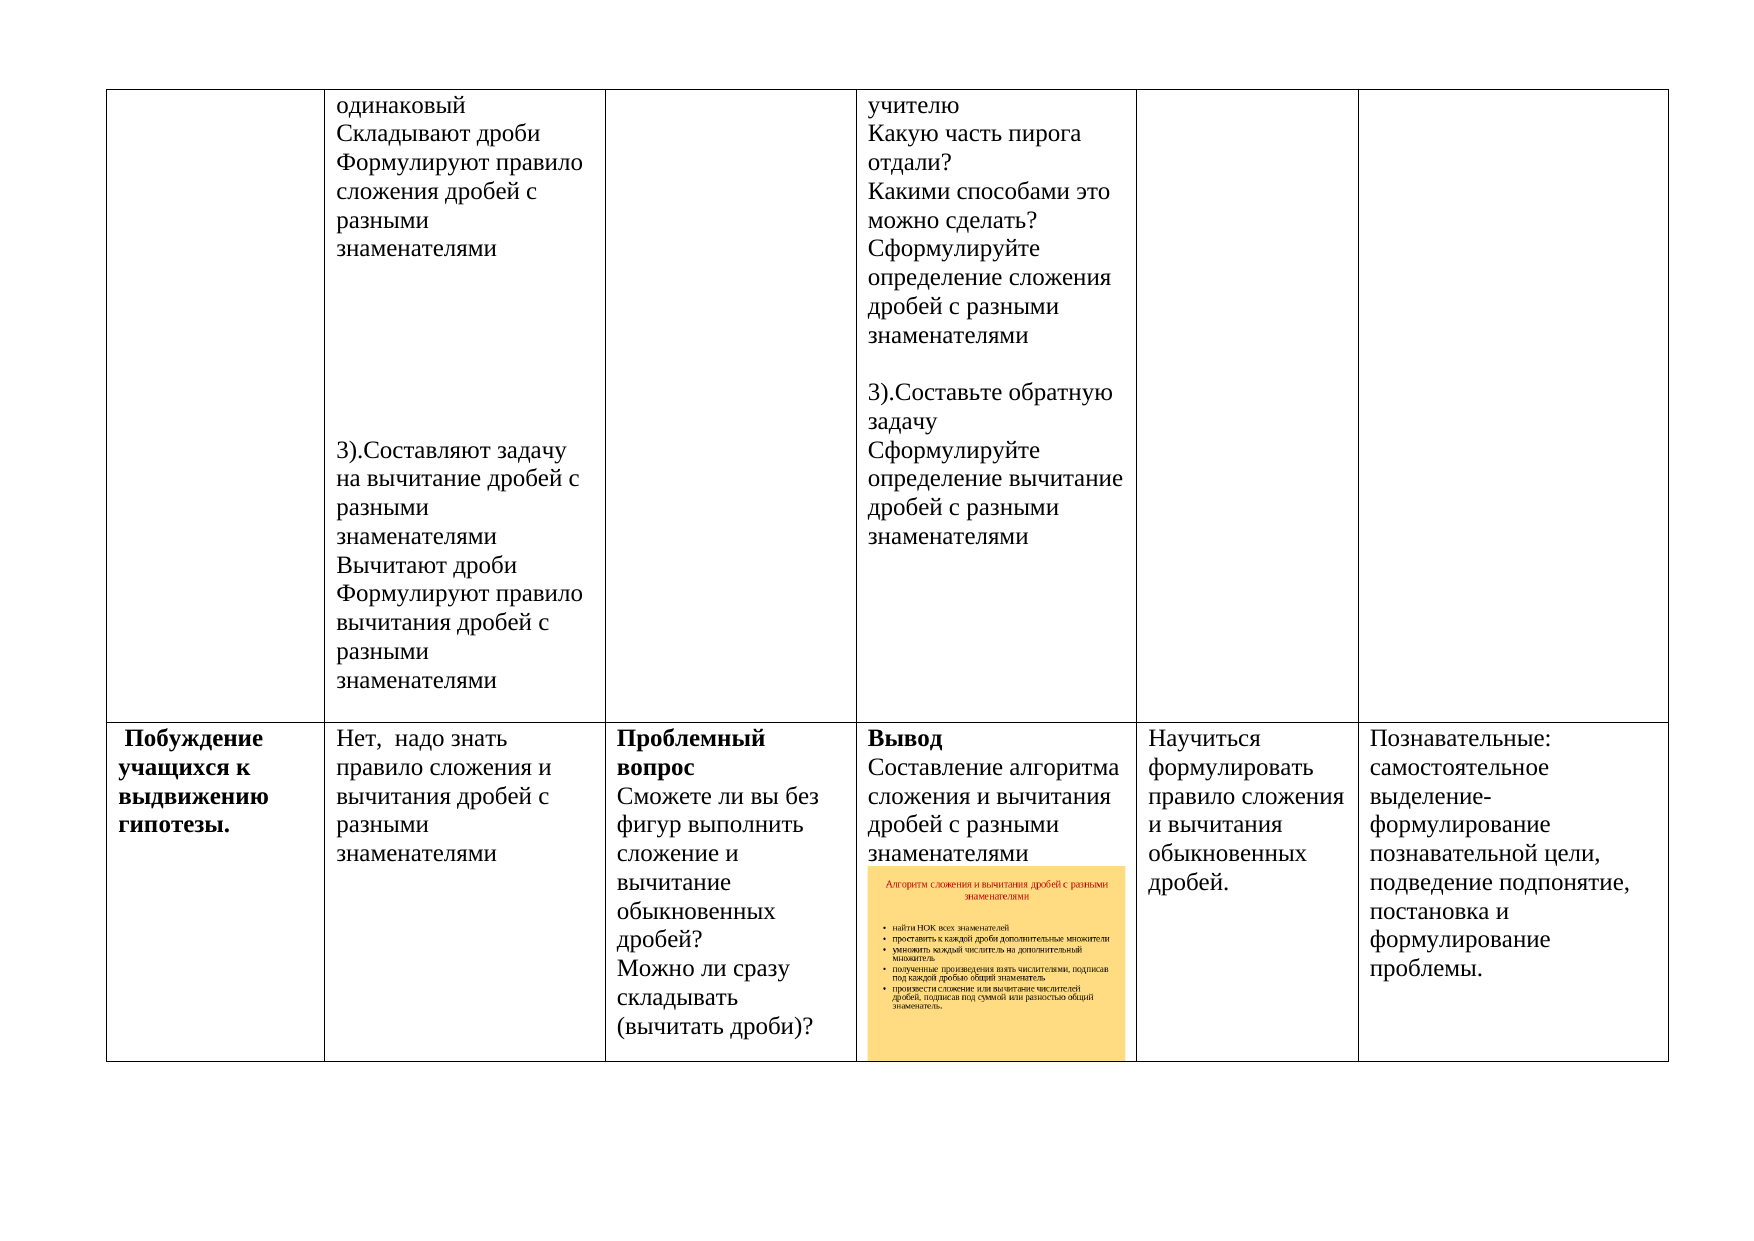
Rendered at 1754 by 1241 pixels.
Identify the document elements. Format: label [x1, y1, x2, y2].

table_cell [325, 90, 605, 722]
table_cell [857, 90, 1136, 722]
table_cell [1359, 90, 1668, 722]
table_cell [606, 90, 856, 722]
table_cell [1137, 90, 1358, 722]
table_cell [857, 723, 1136, 1061]
table_cell [1137, 723, 1358, 1061]
table_cell [107, 723, 324, 1061]
table_cell [606, 723, 856, 1061]
table_cell [1359, 723, 1668, 1061]
table_cell [325, 723, 605, 1061]
table_cell [107, 90, 324, 722]
